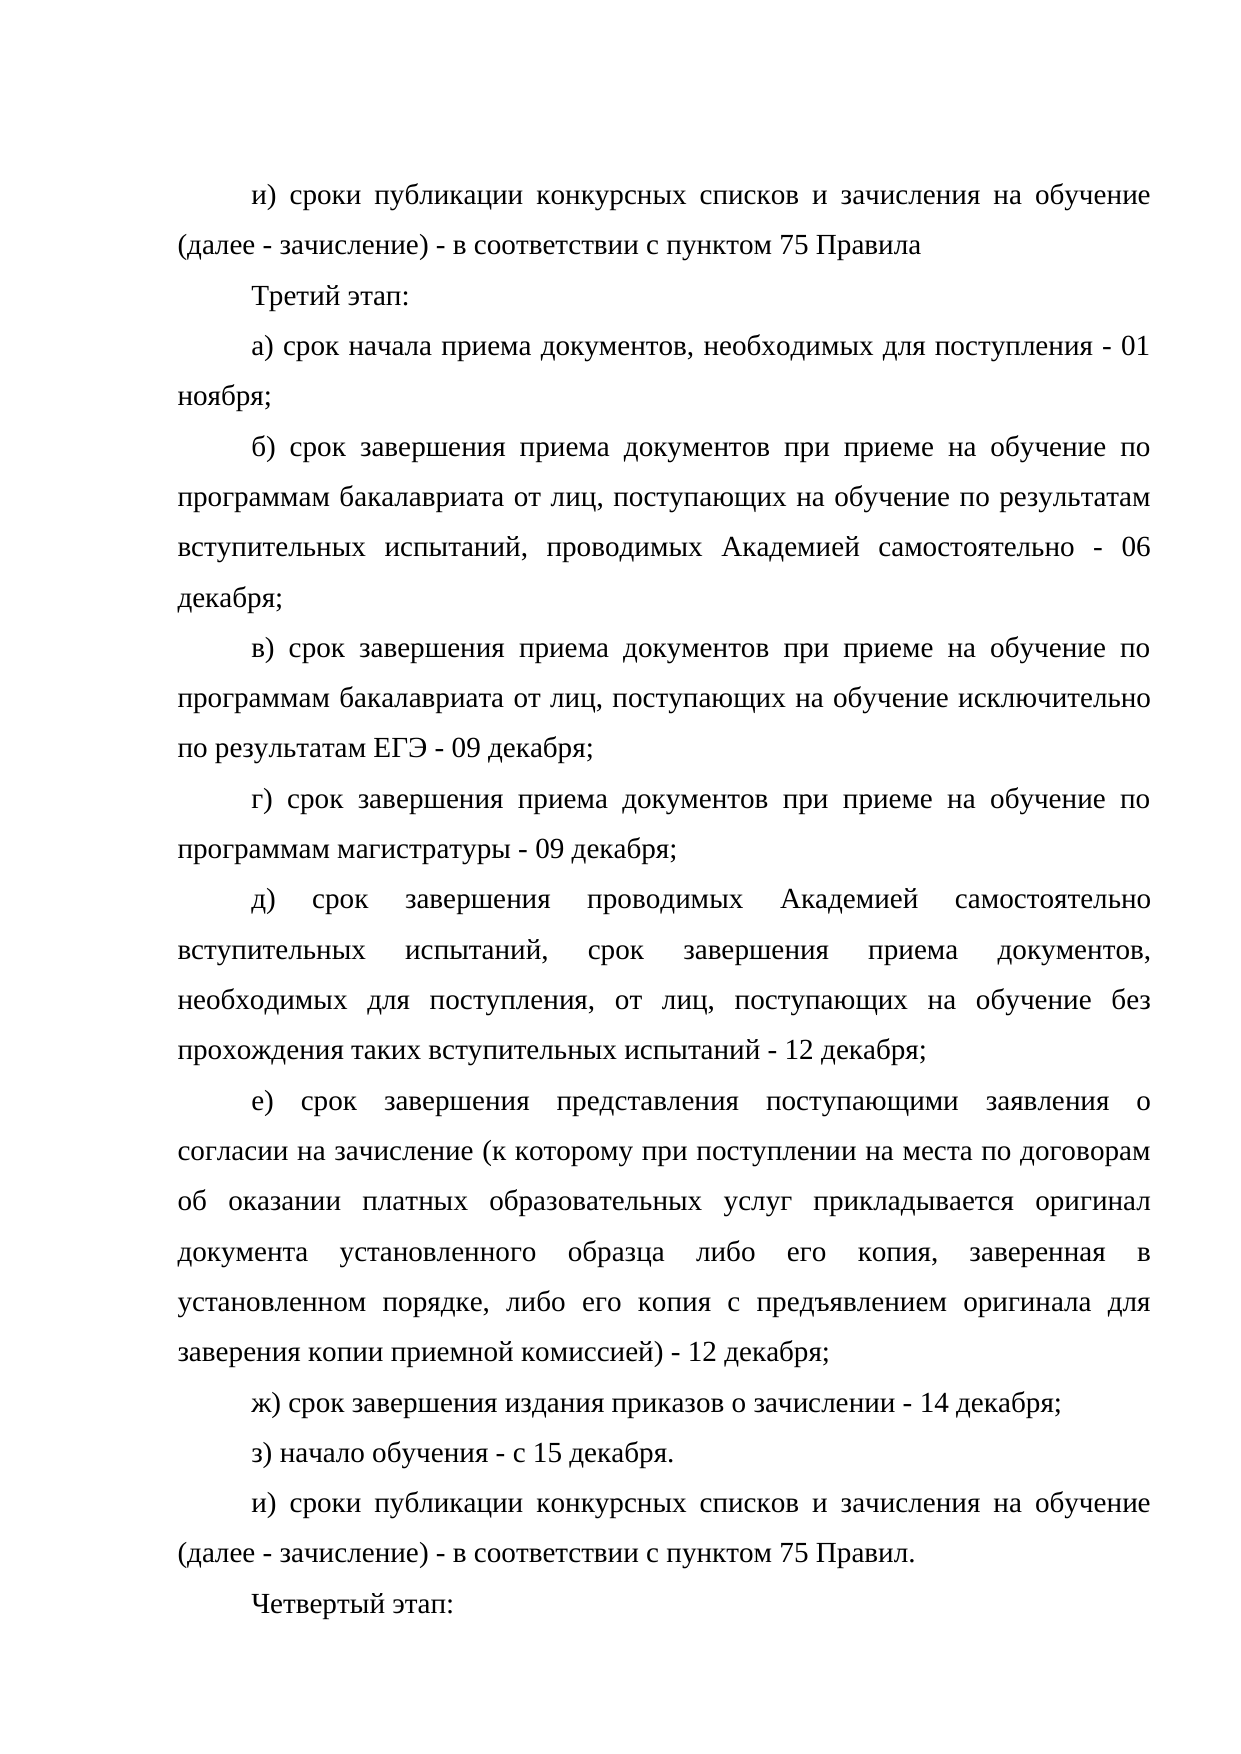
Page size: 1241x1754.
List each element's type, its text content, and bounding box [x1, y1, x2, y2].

text з) начало обучения - с 15 декабря. [177, 1435, 1152, 1468]
text Третий этап: [177, 278, 1152, 311]
text е) срок завершения представления поступающими заявления о согласии на зачисление (к которому при поступлении на места по договорам об оказании платных образовательных услуг прикладывается оригинал документа установленного образца либо его копия, заверенная в установленном порядке, либо его копия с предъявлением оригинала для заверения копии приемной комиссией) - 12 декабря; [177, 1083, 1152, 1368]
text д) срок завершения проводимых Академией самостоятельно вступительных испытаний, срок завершения приема документов, необходимых для поступления, от лиц, поступающих на обучение без прохождения таких вступительных испытаний - 12 декабря; [177, 882, 1152, 1066]
text ж) срок завершения издания приказов о зачислении - 14 декабря; [177, 1385, 1152, 1418]
text б) срок завершения приема документов при приеме на обучение по программам бакалавриата от лиц, поступающих на обучение по результатам вступительных испытаний, проводимых Академией самостоятельно - 06 декабря; [177, 429, 1152, 613]
text и) сроки публикации конкурсных списков и зачисления на обучение (далее - зачисление) - в соответствии с пунктом 75 Правил. [177, 1485, 1152, 1569]
text Четвертый этап: [177, 1586, 1152, 1619]
text и) сроки публикации конкурсных списков и зачисления на обучение (далее - зачисление) - в соответствии с пунктом 75 Правила [177, 177, 1152, 261]
text г) срок завершения приема документов при приеме на обучение по программам магистратуры - 09 декабря; [177, 781, 1152, 865]
text в) срок завершения приема документов при приеме на обучение по программам бакалавриата от лиц, поступающих на обучение исключительно по результатам ЕГЭ - 09 декабря; [177, 630, 1152, 764]
text а) срок начала приема документов, необходимых для поступления - 01 ноября; [177, 328, 1152, 412]
